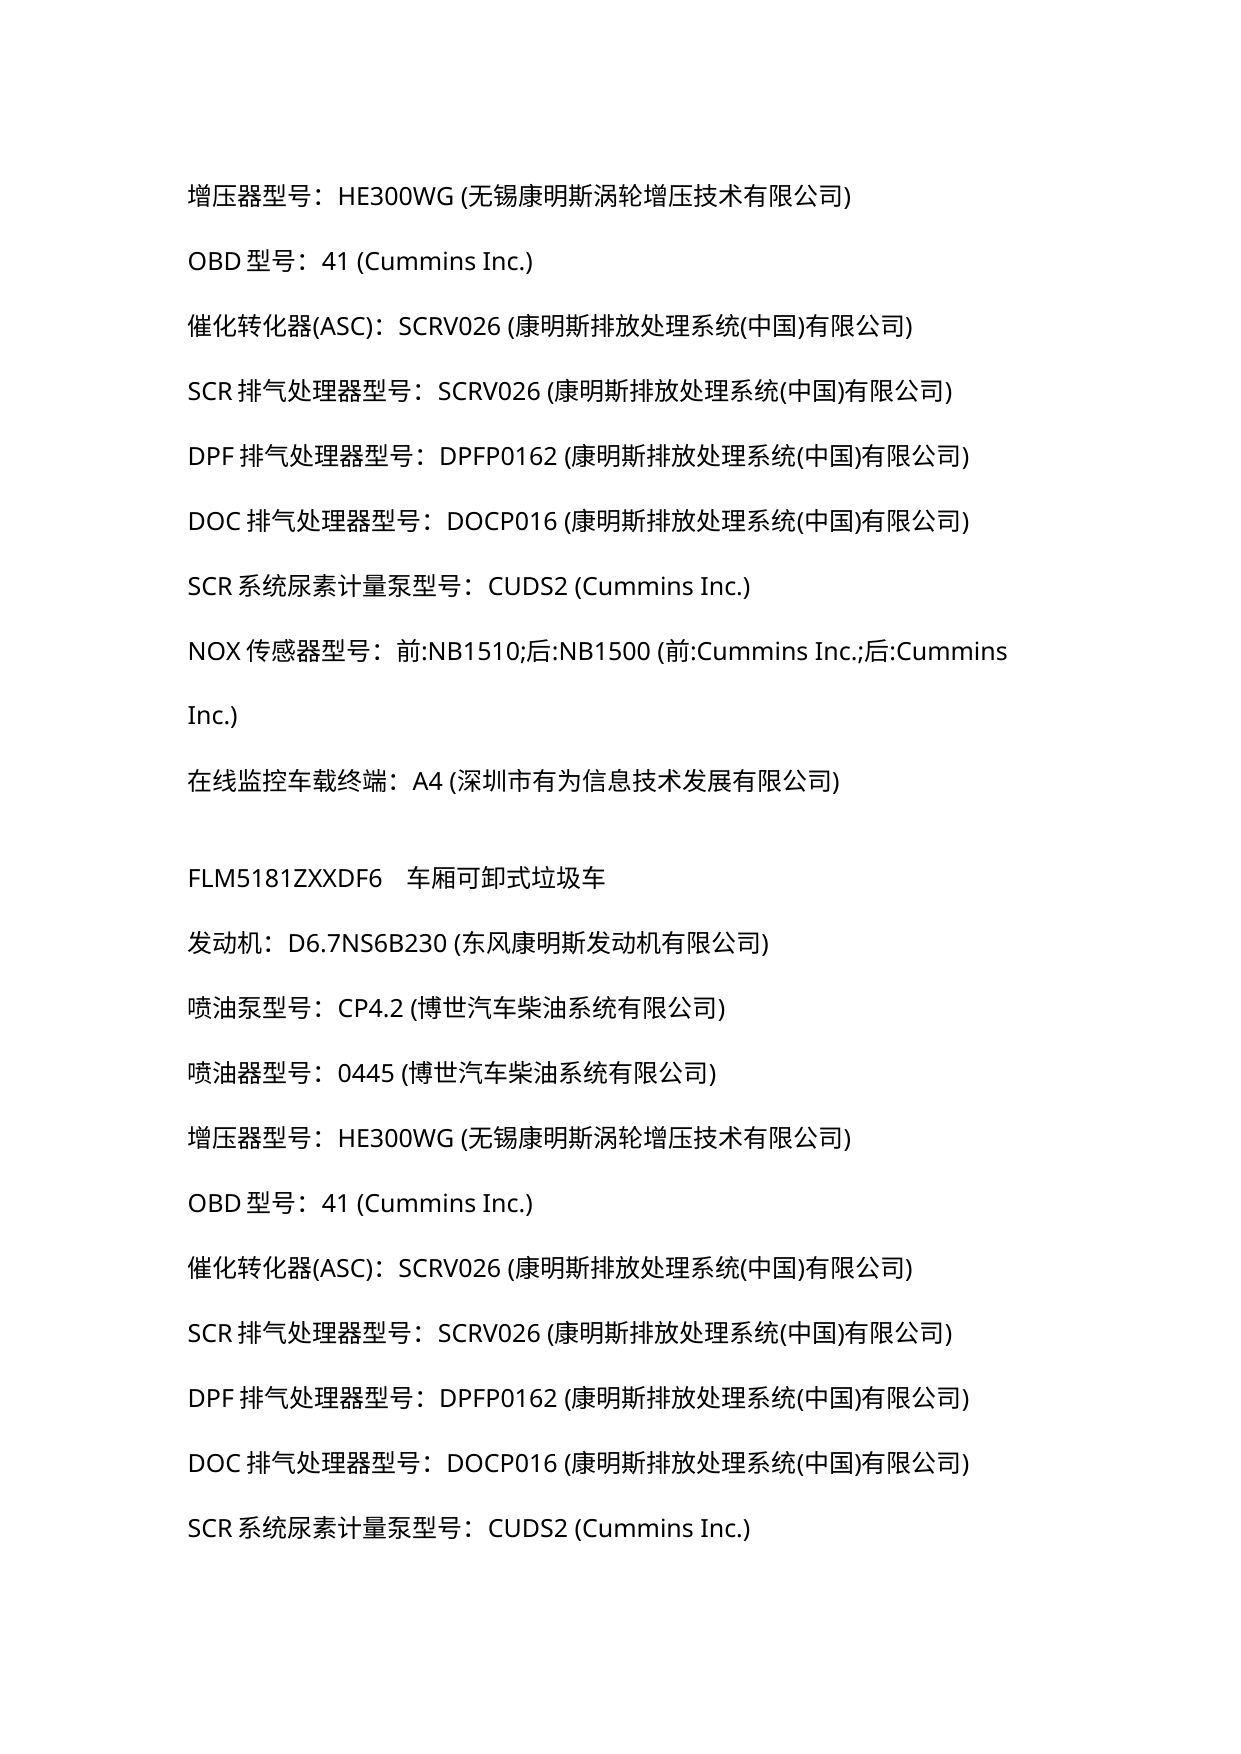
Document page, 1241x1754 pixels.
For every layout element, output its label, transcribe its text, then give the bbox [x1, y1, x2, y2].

text SCR系统尿素计量泵型号：CUDS2 (Cummins Inc.) [187, 1494, 1053, 1559]
text 发动机：D6.7NS6B230 (东风康明斯发动机有限公司) [187, 909, 1053, 974]
text DOC排气处理器型号：DOCP016 (康明斯排放处理系统(中国)有限公司) [187, 487, 1053, 552]
text 催化转化器(ASC)：SCRV026 (康明斯排放处理系统(中国)有限公司) [187, 292, 1053, 357]
text NOX传感器型号：前:NB1510;后:NB1500 (前:Cummins Inc.;后:Cummins Inc.) [187, 617, 1053, 747]
text FLM5181ZXXDF6 车厢可卸式垃圾车 [187, 844, 1053, 909]
text 喷油器型号：0445 (博世汽车柴油系统有限公司) [187, 1039, 1053, 1104]
text DOC排气处理器型号：DOCP016 (康明斯排放处理系统(中国)有限公司) [187, 1429, 1053, 1494]
text SCR排气处理器型号：SCRV026 (康明斯排放处理系统(中国)有限公司) [187, 1299, 1053, 1364]
text SCR排气处理器型号：SCRV026 (康明斯排放处理系统(中国)有限公司) [187, 357, 1053, 422]
text 增压器型号：HE300WG (无锡康明斯涡轮增压技术有限公司) [187, 1104, 1053, 1169]
text SCR系统尿素计量泵型号：CUDS2 (Cummins Inc.) [187, 552, 1053, 617]
text OBD型号：41 (Cummins Inc.) [187, 1169, 1053, 1234]
text 在线监控车载终端：A4 (深圳市有为信息技术发展有限公司) [187, 747, 1053, 812]
text OBD型号：41 (Cummins Inc.) [187, 227, 1053, 292]
text 增压器型号：HE300WG (无锡康明斯涡轮增压技术有限公司) [187, 162, 1053, 227]
text 催化转化器(ASC)：SCRV026 (康明斯排放处理系统(中国)有限公司) [187, 1234, 1053, 1299]
text 喷油泵型号：CP4.2 (博世汽车柴油系统有限公司) [187, 974, 1053, 1039]
text DPF排气处理器型号：DPFP0162 (康明斯排放处理系统(中国)有限公司) [187, 1364, 1053, 1429]
text DPF排气处理器型号：DPFP0162 (康明斯排放处理系统(中国)有限公司) [187, 422, 1053, 487]
